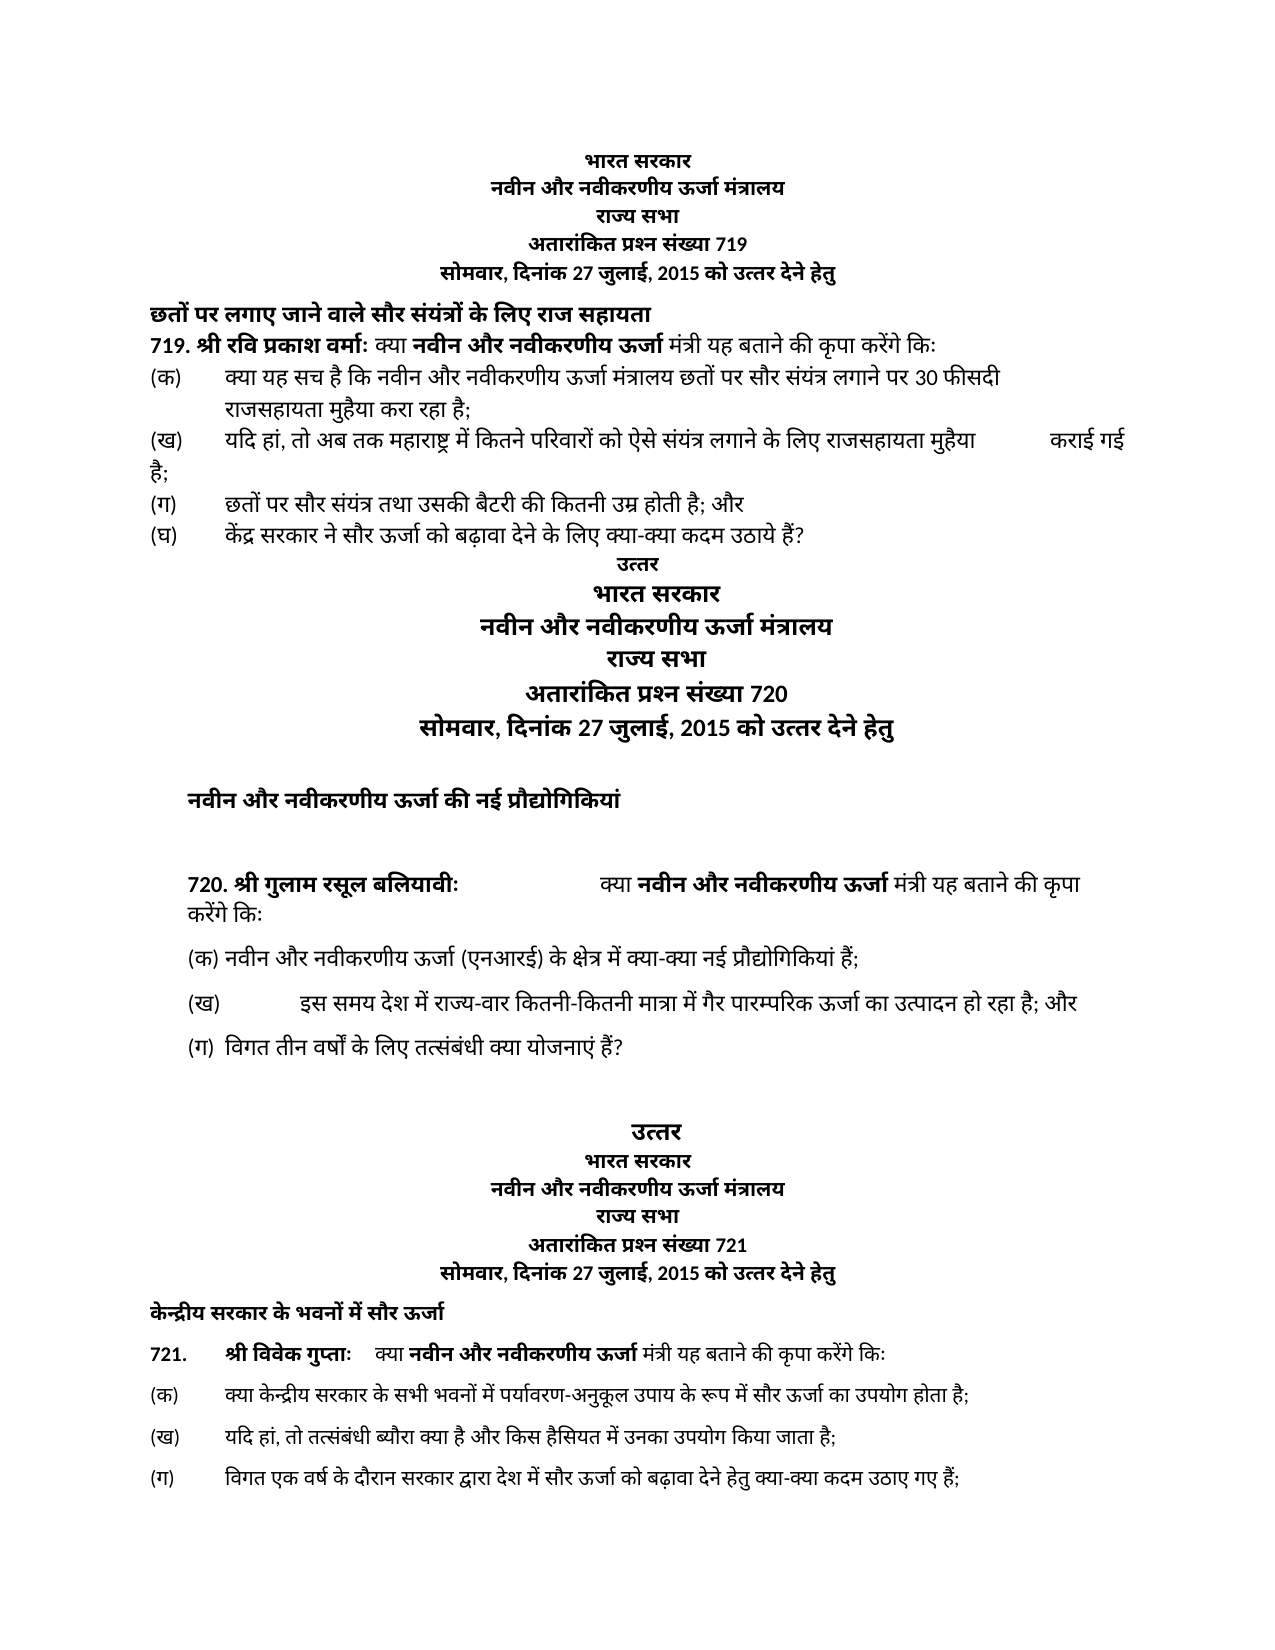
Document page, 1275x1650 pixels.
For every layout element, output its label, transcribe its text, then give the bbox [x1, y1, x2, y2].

text 721. श्री विवेक गुप्ताः क्या नवीन और नवीकरणीय ऊर्जा मंत्री यह बताने की कृपा करेंगे किः [150, 1341, 1125, 1370]
text नवीन और नवीकरणीय ऊर्जा मंत्रालय [150, 1177, 1125, 1204]
text 720. श्री गुलाम रसूल बलियावीः क्या नवीन और नवीकरणीय ऊर्जा मंत्री यह बताने की कृपा करेंगे किः [187, 871, 1125, 932]
text (ग) विगत एक वर्ष के दौरान सरकार द्वारा देश में सौर ऊर्जा को बढ़ावा देने हेतु क्या-क्या कदम उठाए गए हैं; [150, 1465, 1125, 1494]
text 719. श्री रवि प्रकाश वर्माः क्या नवीन और नवीकरणीय ऊर्जा मंत्री यह बताने की कृपा करेंगे किः [150, 331, 1125, 363]
text अतारांकित प्रश्‍न संख्‍या 721 [150, 1232, 1125, 1261]
text (ख) यदि हां, तो अब तक महाराष्ट्र में कितने परिवारों को ऐसे संयंत्र लगाने के लिए राजसहायता मुहैया कराई गई है; [150, 426, 1125, 490]
text (क) क्या केन्द्रीय सरकार के सभी भवनों में पर्यावरण-अनुकूल उपाय के रूप में सौर ऊर्जा का उपयोग होता है; [150, 1383, 1125, 1411]
text केन्द्रीय सरकार के भवनों में सौर ऊर्जा [150, 1302, 1125, 1329]
text भारत सरकार [187, 580, 1125, 613]
text राज्‍य सभा [150, 1204, 1125, 1232]
text (क) क्या यह सच है कि नवीन और नवीकरणीय ऊर्जा मंत्रालय छतों पर सौर संयंत्र लगाने पर 30 फीसदी राजसहायता मुहैया करा रहा है; [150, 363, 1125, 426]
text भारत सरकार [150, 150, 1125, 177]
text (क) नवीन और नवीकरणीय ऊर्जा (एनआरई) के क्षेत्र में क्या-क्या नई प्रौद्योगिकियां हैं; [187, 944, 1125, 976]
text सोमवार, दिनांक 27 जुलाई, 2015 को उत्‍तर देने हेतु [150, 1261, 1125, 1289]
text भारत सरकार [150, 1150, 1125, 1177]
text अतारांकित प्रश्‍न संख्‍या 719 [150, 232, 1125, 260]
text उत्‍तर [150, 553, 1125, 580]
text नवीन और नवीकरणीय ऊर्जा मंत्रालय [150, 177, 1125, 204]
text (ग) विगत तीन वर्षों के लिए तत्संबंधी क्या योजनाएं हैं? [187, 1033, 1125, 1064]
text (ग) छतों पर सौर संयंत्र तथा उसकी बैटरी की कितनी उम्र होती है; और [150, 490, 1125, 521]
text (घ) केंद्र सरकार ने सौर ऊर्जा को बढ़ावा देने के लिए क्या-क्या कदम उठाये हैं? [150, 521, 1125, 553]
text उत्‍तर [187, 1118, 1125, 1150]
text अतारांकित प्रश्‍न संख्‍या 720 [187, 678, 1125, 713]
text (ख) यदि हां, तो तत्संबंधी ब्यौरा क्या है और किस हैसियत में उनका उपयोग किया जाता है; [150, 1424, 1125, 1453]
text सोमवार, दिनांक 27 जुलाई, 2015 को उत्‍तर देने हेतु [187, 713, 1125, 747]
text नवीन और नवीकरणीय ऊर्जा मंत्रालय [187, 613, 1125, 646]
text छतों पर लगाए जाने वाले सौर संयंत्रों के लिए राज सहायता [150, 302, 1125, 331]
text राज्‍य सभा [150, 204, 1125, 232]
text (ख) इस समय देश में राज्य-वार कितनी-कितनी मात्रा में गैर पारम्परिक ऊर्जा का उत्पादन हो रहा है; और [187, 989, 1125, 1020]
text नवीन और नवीकरणीय ऊर्जा की नई प्रौद्योगिकियां [187, 788, 1125, 817]
text सोमवार, दिनांक 27 जुलाई, 2015 को उत्‍तर देने हेतु [150, 260, 1125, 289]
text राज्‍य सभा [187, 646, 1125, 678]
